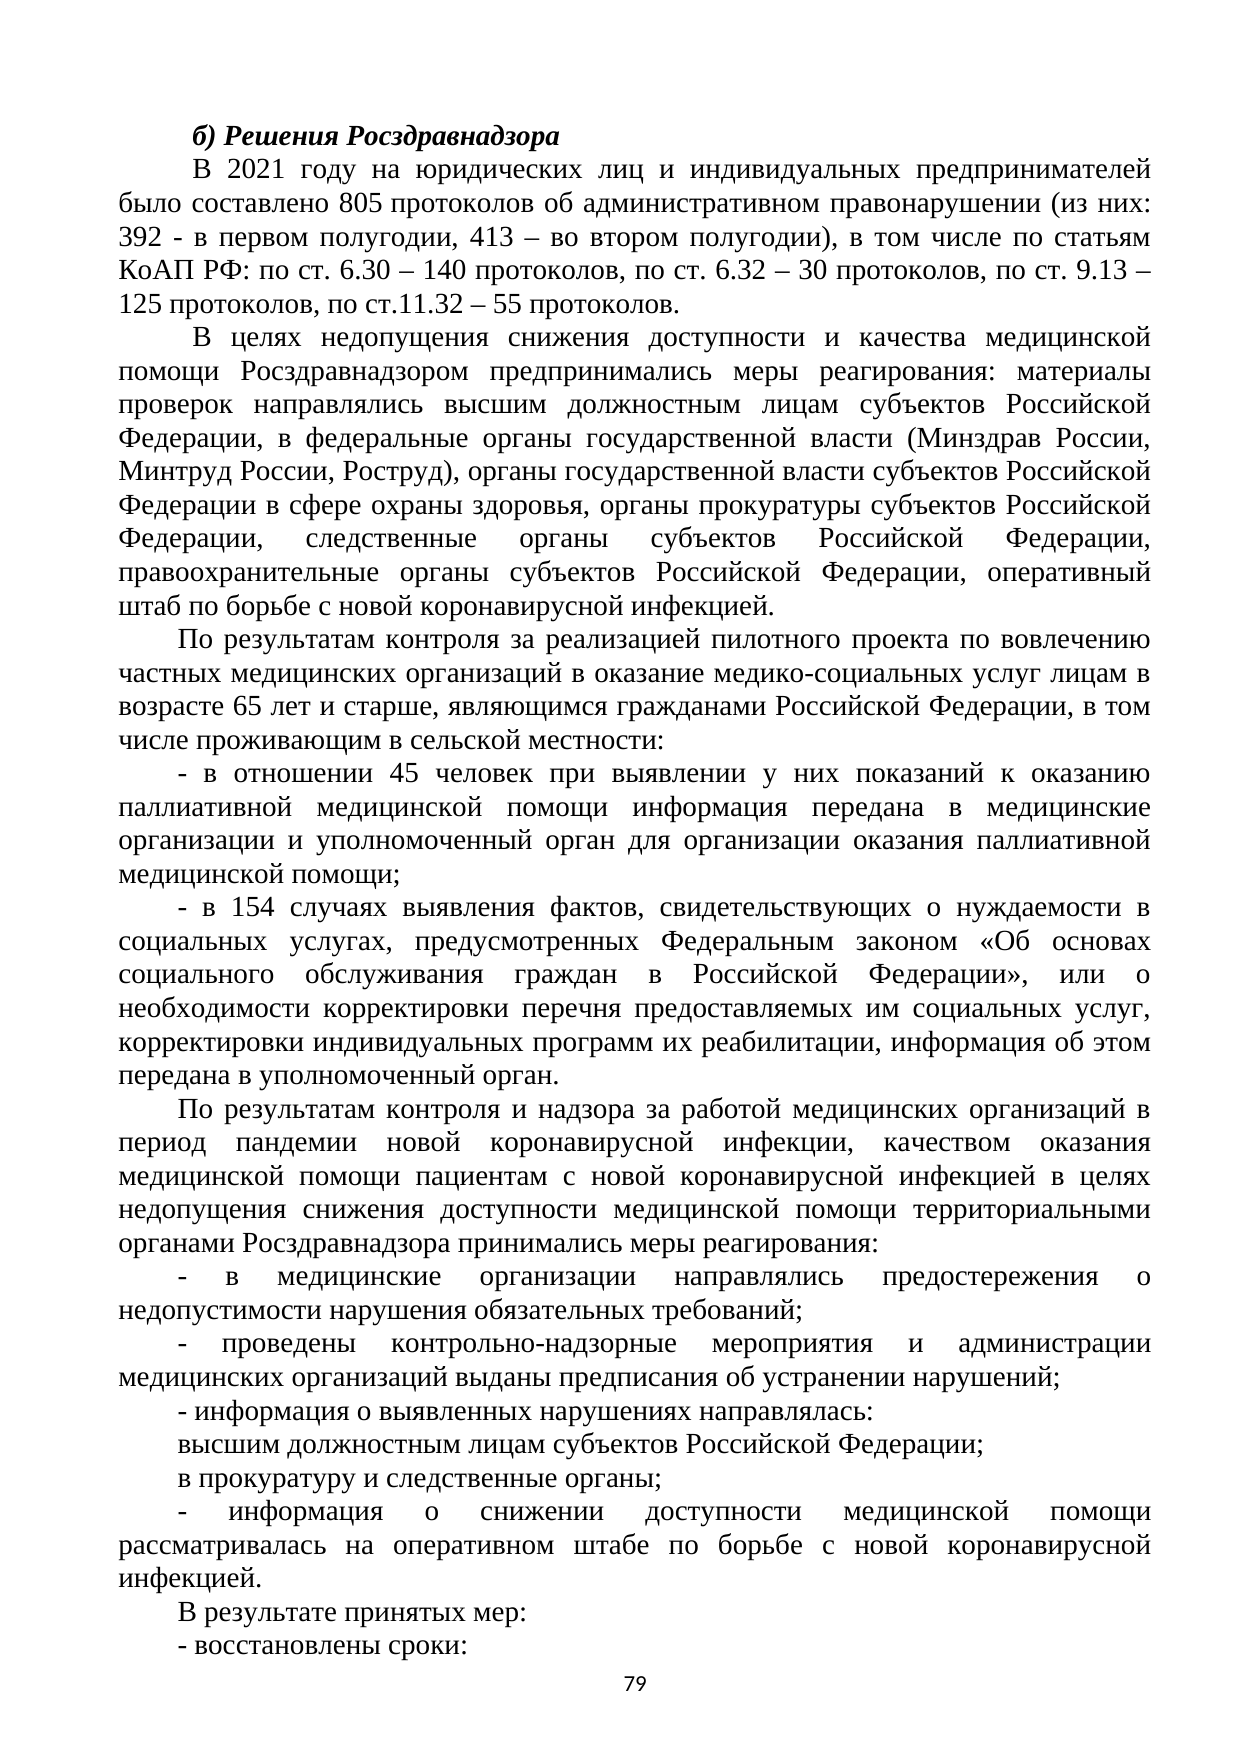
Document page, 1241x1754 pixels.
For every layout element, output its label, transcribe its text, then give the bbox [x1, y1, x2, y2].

text - в отношении 45 человек при выявлении у них показаний к оказанию паллиативной медицинской помощи информация передана в медицинские организации и уполномоченный орган для организации оказания паллиативной медицинской помощи; [118, 755, 1152, 889]
text в прокуратуру и следственные органы; [118, 1460, 1152, 1493]
text - в медицинские организации направлялись предостережения о недопустимости нарушения обязательных требований; [118, 1258, 1152, 1326]
text высшим должностным лицам субъектов Российской Федерации; [118, 1426, 1152, 1460]
text По результатам контроля и надзора за работой медицинских организаций в период пандемии новой коронавирусной инфекции, качеством оказания медицинской помощи пациентам с новой коронавирусной инфекцией в целях недопущения снижения доступности медицинской помощи территориальными органами Росздравнадзора принимались меры реагирования: [118, 1091, 1152, 1258]
text - восстановлены сроки: [118, 1627, 1152, 1661]
text б) Решения Росздравнадзора [118, 118, 1152, 152]
text По результатам контроля за реализацией пилотного проекта по вовлечению частных медицинских организаций в оказание медико-социальных услуг лицам в возрасте 65 лет и старше, являющимся гражданами Российской Федерации, в том числе проживающим в сельской местности: [118, 621, 1152, 755]
text - проведены контрольно-надзорные мероприятия и администрации медицинских организаций выданы предписания об устранении нарушений; [118, 1326, 1152, 1393]
text В результате принятых мер: [118, 1594, 1152, 1627]
text - информация о выявленных нарушениях направлялась: [118, 1393, 1152, 1426]
text В 2021 году на юридических лиц и индивидуальных предпринимателей было составлено 805 протоколов об административном правонарушении (из них: 392 - в первом полугодии, 413 – во втором полугодии), в том числе по статьям КоАП РФ: по ст. 6.30 – 140 протоколов, по ст. 6.32 – 30 протоколов, по ст. 9.13 – 125 протоколов, по ст.11.32 – 55 протоколов. [118, 152, 1152, 319]
text - в 154 случаях выявления фактов, свидетельствующих о нуждаемости в социальных услугах, предусмотренных Федеральным законом «Об основах социального обслуживания граждан в Российской Федерации», или о необходимости корректировки перечня предоставляемых им социальных услуг, корректировки индивидуальных программ их реабилитации, информация об этом передана в уполномоченный орган. [118, 889, 1152, 1091]
text - информация о снижении доступности медицинской помощи рассматривалась на оперативном штабе по борьбе с новой коронавирусной инфекцией. [118, 1493, 1152, 1594]
text В целях недопущения снижения доступности и качества медицинской помощи Росздравнадзором предпринимались меры реагирования: материалы проверок направлялись высшим должностным лицам субъектов Российской Федерации, в федеральные органы государственной власти (Минздрав России, Минтруд России, Роструд), органы государственной власти субъектов Российской Федерации в сфере охраны здоровья, органы прокуратуры субъектов Российской Федерации, следственные органы субъектов Российской Федерации, правоохранительные органы субъектов Российской Федерации, оперативный штаб по борьбе с новой коронавирусной инфекцией. [118, 319, 1152, 621]
